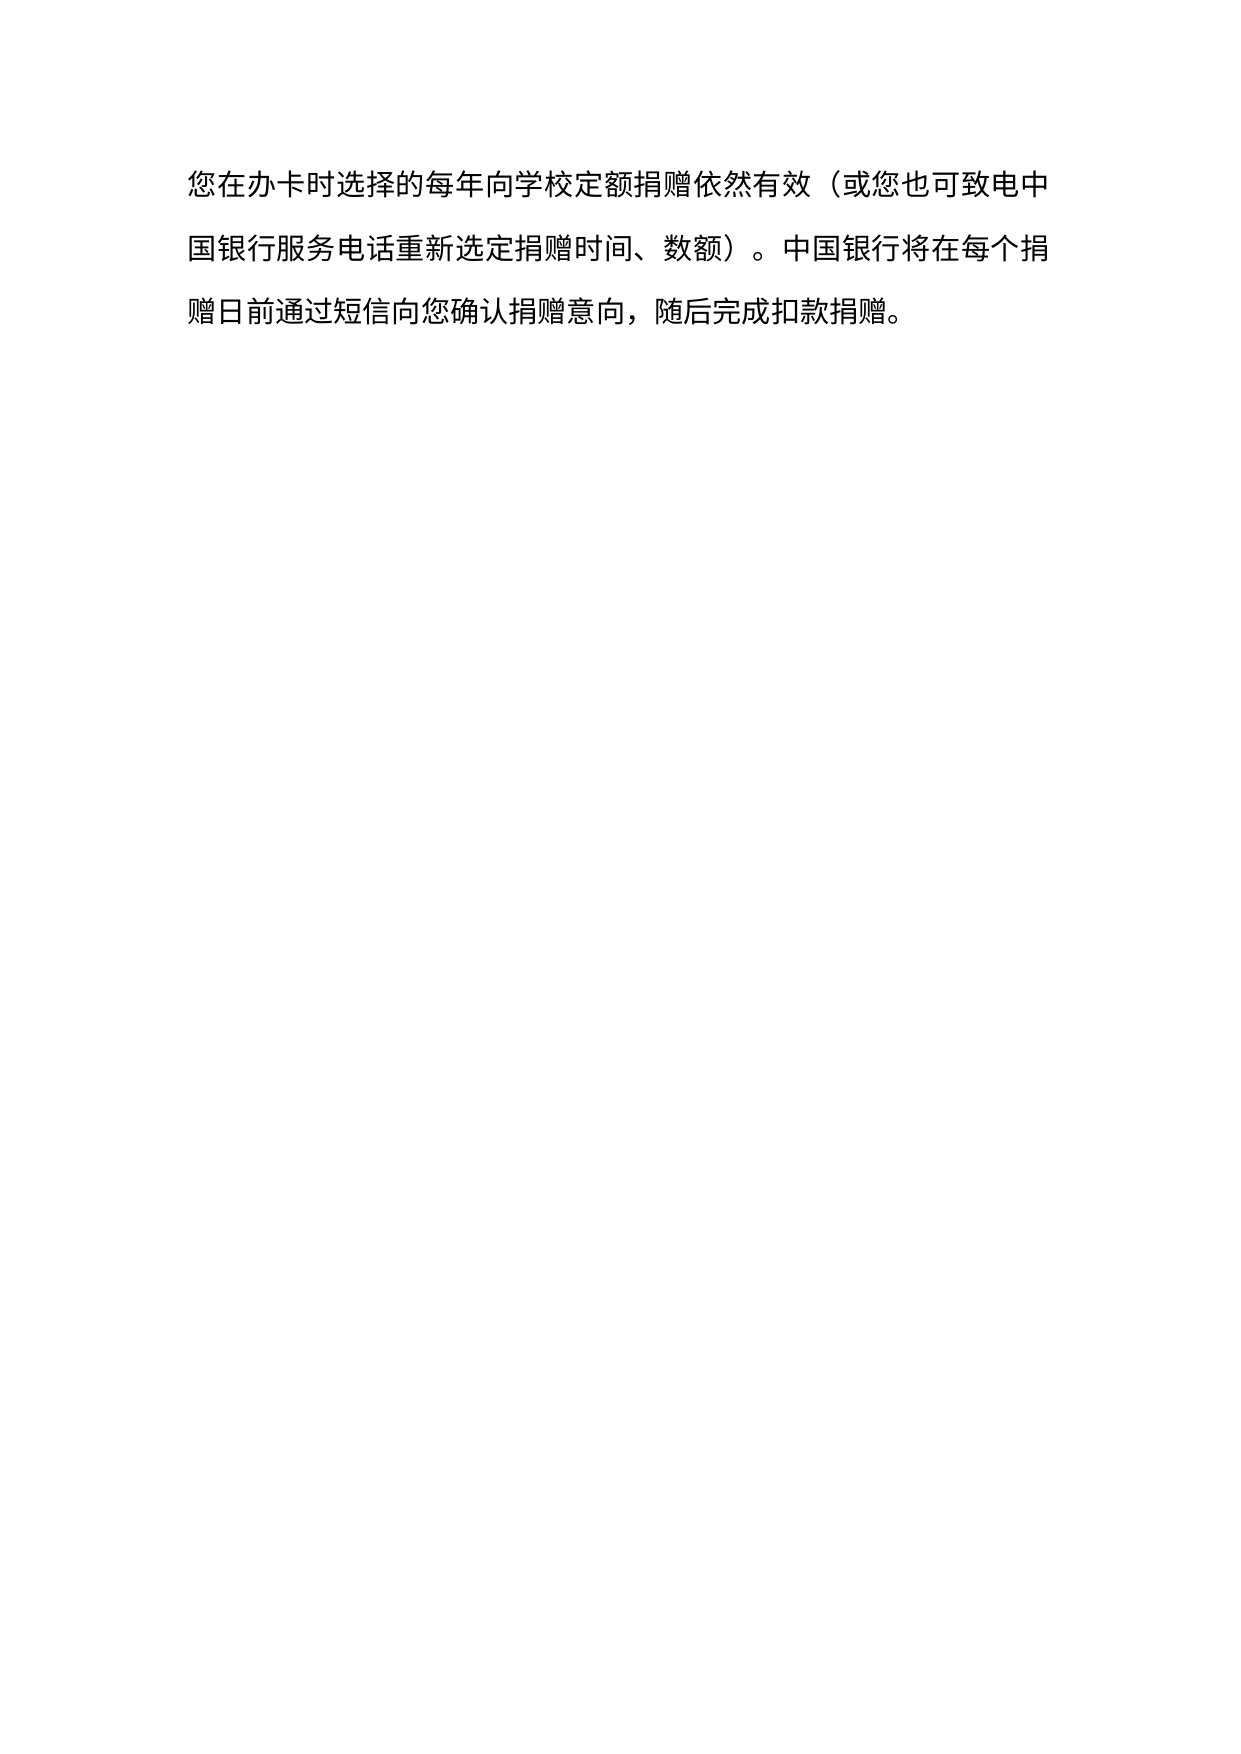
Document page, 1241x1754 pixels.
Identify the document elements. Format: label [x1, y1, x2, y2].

text [187, 162, 1053, 331]
